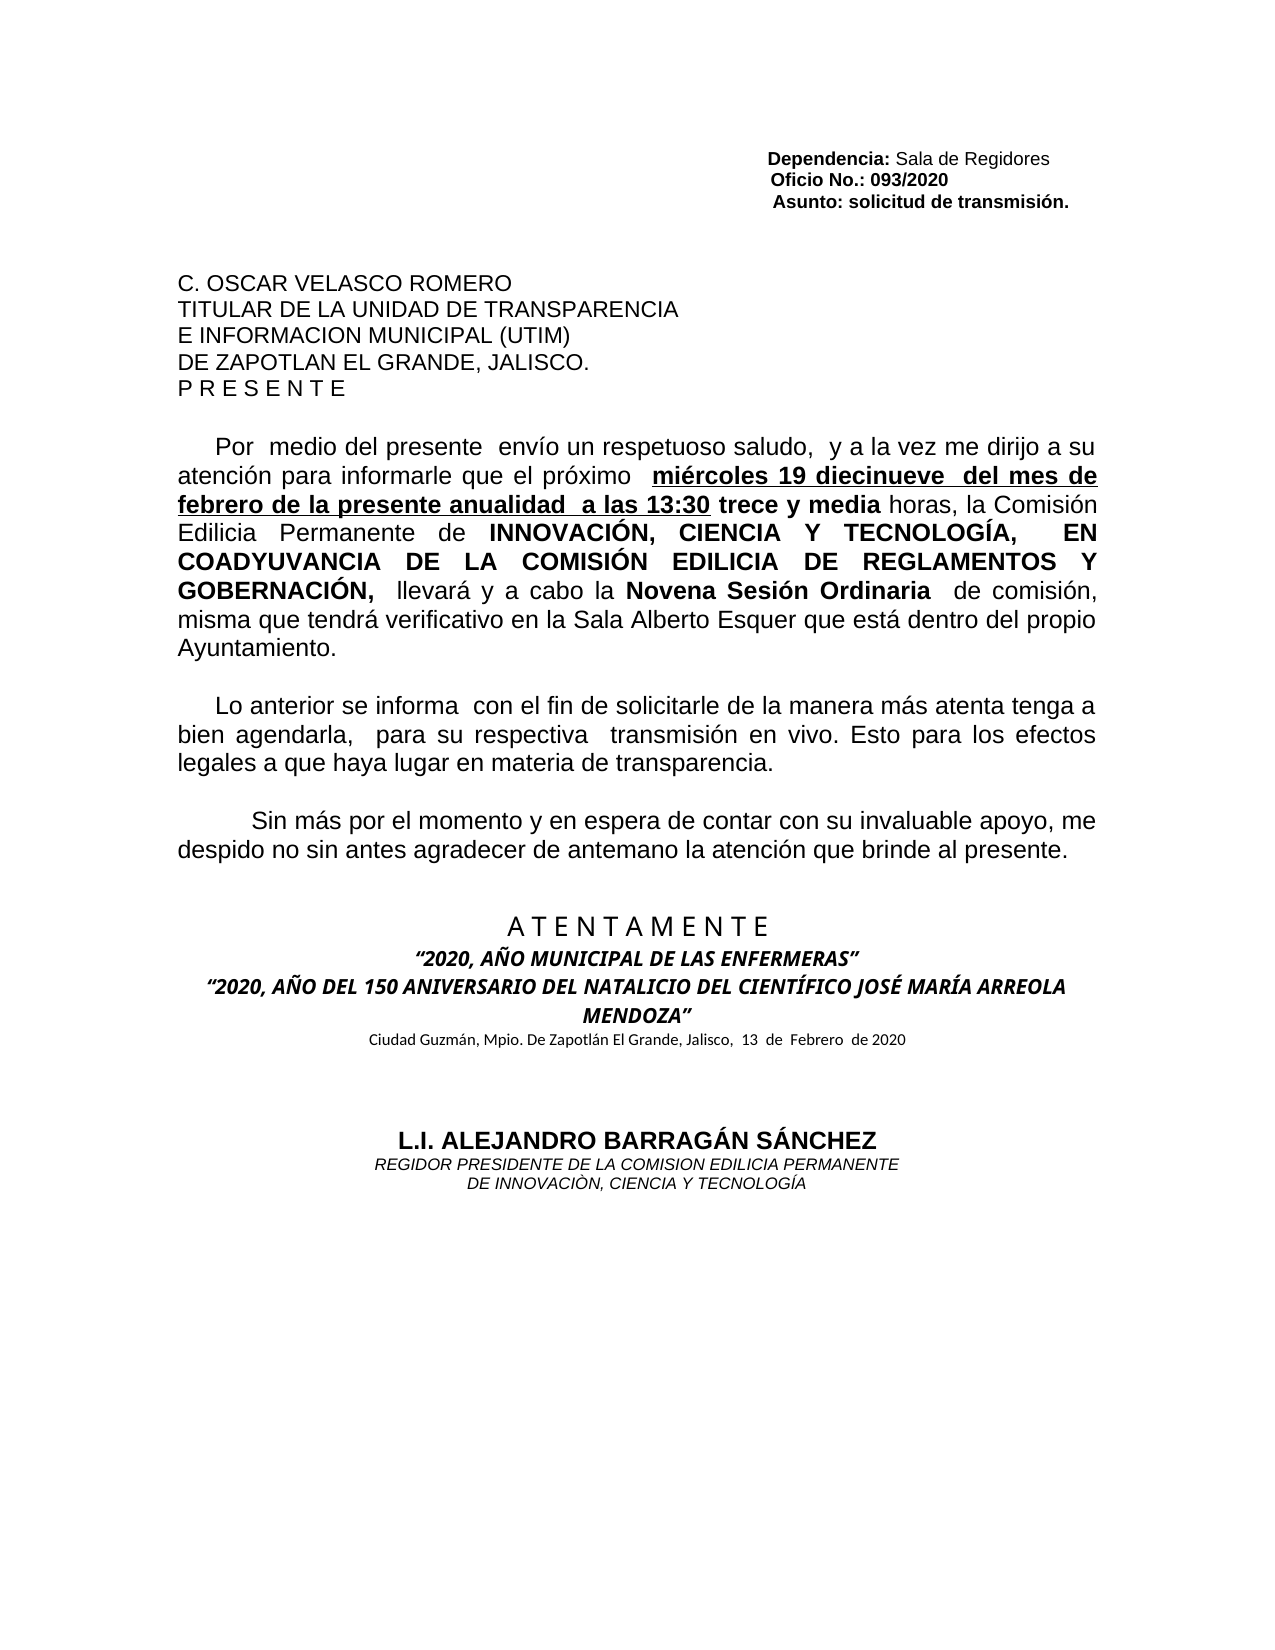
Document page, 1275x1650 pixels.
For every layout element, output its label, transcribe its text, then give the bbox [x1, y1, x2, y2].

text Lo anterior se informa con el fin de solicitarle de la manera más atenta tenga a bien agendarla, para su respectiva transmisión en vivo. Esto para los efectos legales a que haya lugar en materia de transparencia. [177, 691, 1098, 777]
text E INFORMACION MUNICIPAL (UTIM) [177, 322, 1098, 349]
text TITULAR DE LA UNIDAD DE TRANSPARENCIA [177, 296, 1098, 322]
text C. OSCAR VELASCO ROMERO [177, 270, 1098, 296]
text P R E S E N T E [177, 375, 1098, 402]
text Sin más por el momento y en espera de contar con su invaluable apoyo, me despido no sin antes agradecer de antemano la atención que brinde al presente. [177, 806, 1098, 863]
text DE INNOVACIÒN, CIENCIA Y TECNOLOGÍA [177, 1174, 1098, 1193]
text L.I. ALEJANDRO BARRAGÁN SÁNCHEZ [177, 1126, 1098, 1155]
text “2020, AÑO DEL 150 ANIVERSARIO DEL NATALICIO DEL CIENTÍFICO JOSÉ MARÍA ARREOLA MENDOZA” [177, 972, 1098, 1029]
subtitle A T E N T A M E N T E [177, 907, 1098, 944]
text Asunto: solicitud de transmisión. [767, 191, 1098, 212]
text Dependencia: Sala de Regidores [767, 148, 1098, 169]
text Oficio No.: 093/2020 [620, 169, 1098, 191]
text Por medio del presente envío un respetuoso saludo, y a la vez me dirijo a su atención para informarle que el próximo miércoles 19 diecinueve del mes de febrero de la presente anualidad a las 13:30 trece y media horas, la Comisión Edilicia Permanente de INNOVACIÓN, CIENCIA Y TECNOLOGÍA, en coadyuvancia de la comisión edilicia de reglamentos y gobernación, llevará y a cabo la Novena Sesión Ordinaria de comisión, misma que tendrá verificativo en la Sala Alberto Esquer que está dentro del propio Ayuntamiento. [177, 432, 1098, 662]
text Ciudad Guzmán, Mpio. De Zapotlán El Grande, Jalisco, 13 de Febrero de 2020 [177, 1029, 1098, 1049]
text “2020, AÑO MUNICIPAL DE LAS ENFERMERAS” [177, 944, 1098, 972]
text DE ZAPOTLAN EL GRANDE, JALISCO. [177, 349, 1098, 375]
text REGIDOR PRESIDENTE DE LA COMISION EDILICIA PERMANENTE [177, 1155, 1098, 1174]
